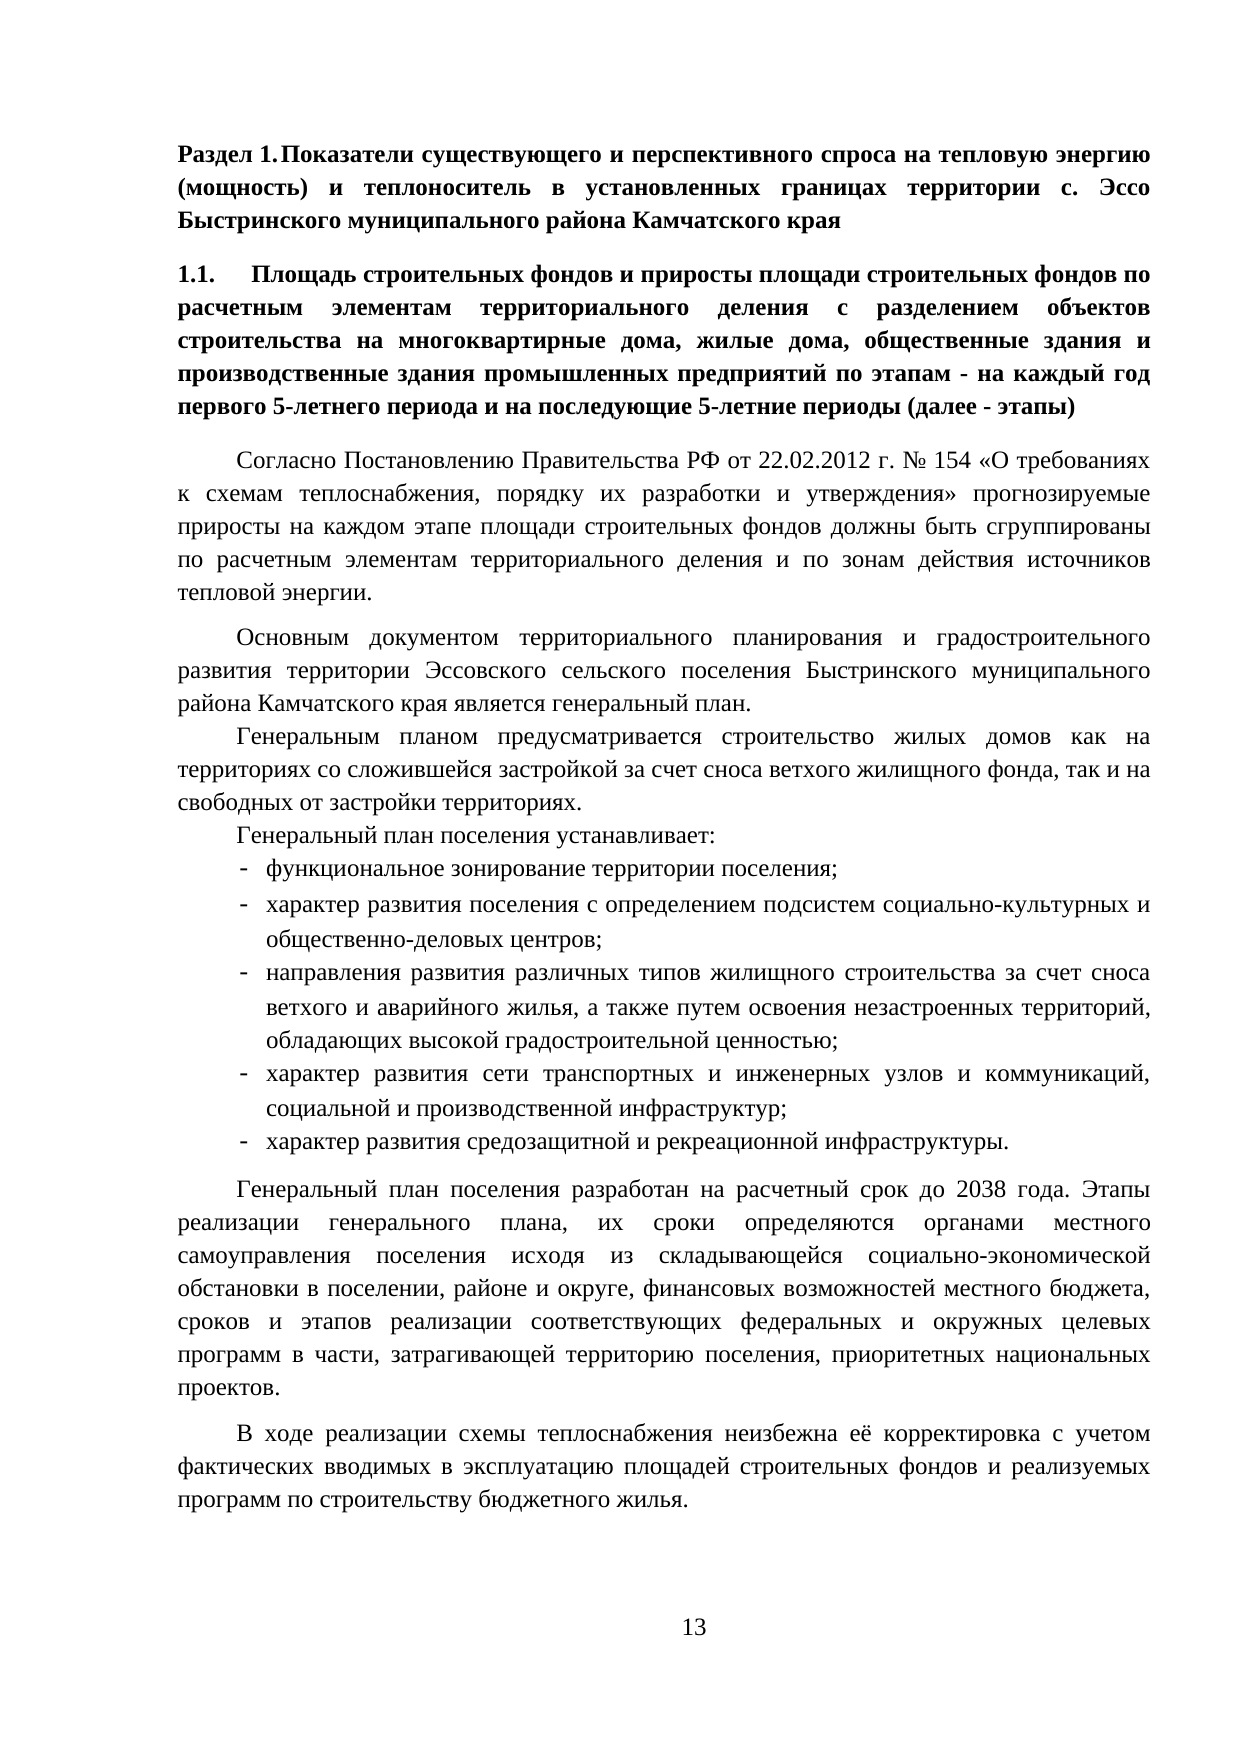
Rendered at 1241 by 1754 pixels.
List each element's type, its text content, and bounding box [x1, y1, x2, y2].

text Генеральным планом предусматривается строительство жилых домов как на территориях со сложившейся застройкой за счет сноса ветхого жилищного фонда, так и на свободных от застройки территориях. [177, 721, 1152, 816]
list функциональное зонирование территории поселения; [236, 853, 1152, 884]
list характер развития средозащитной и рекреационной инфраструктуры. [236, 1126, 1152, 1157]
text Генеральный план поселения устанавливает: [177, 821, 1152, 849]
text Основным документом территориального планирования и градостроительного развития территории Эссовского сельского поселения Быстринского муниципального района Камчатского края является генеральный план. [177, 622, 1152, 717]
text В ходе реализации схемы теплоснабжения неизбежна её корректировка с учетом фактических вводимых в эксплуатацию площадей строительных фондов и реализуемых программ по строительству бюджетного жилья. [177, 1418, 1152, 1513]
list характер развития сети транспортных и инженерных узлов и коммуникаций, социальной и производственной инфраструктур; [236, 1058, 1152, 1122]
subtitle 1.1. Площадь строительных фондов и приросты площади строительных фондов по расчетным элементам территориального деления с разделением объектов строительства на многоквартирные дома, жилые дома, общественные здания и производственные здания промышленных предприятий по этапам - на каждый год первого 5-летнего периода и на последующие 5-летние периоды (далее - этапы) [177, 259, 1152, 420]
text Согласно Постановлению Правительства РФ от 22.02.2012 г. № 154 «О требованиях к схемам теплоснабжения, порядку их разработки и утверждения» прогнозируемые приросты на каждом этапе площади строительных фондов должны быть сгруппированы по расчетным элементам территориального деления и по зонам действия источников тепловой энергии. [177, 445, 1152, 606]
text Генеральный план поселения разработан на расчетный срок до 2038 года. Этапы реализации генерального плана, их сроки определяются органами местного самоуправления поселения исходя из складывающейся социально-экономической обстановки в поселении, районе и округе, финансовых возможностей местного бюджета, сроков и этапов реализации соответствующих федеральных и окружных целевых программ в части, затрагивающей территорию поселения, приоритетных национальных проектов. [177, 1174, 1152, 1401]
list направления развития различных типов жилищного строительства за счет сноса ветхого и аварийного жилья, а также путем освоения незастроенных территорий, обладающих высокой градостроительной ценностью; [236, 957, 1152, 1054]
list характер развития поселения с определением подсистем социально-культурных и общественно-деловых центров; [236, 889, 1152, 953]
text Показатели существующего и перспективного спроса на тепловую энергию (мощность) и теплоноситель в установленных границах территории с. Эссо Быстринского муниципального района Камчатского края [177, 139, 1152, 234]
